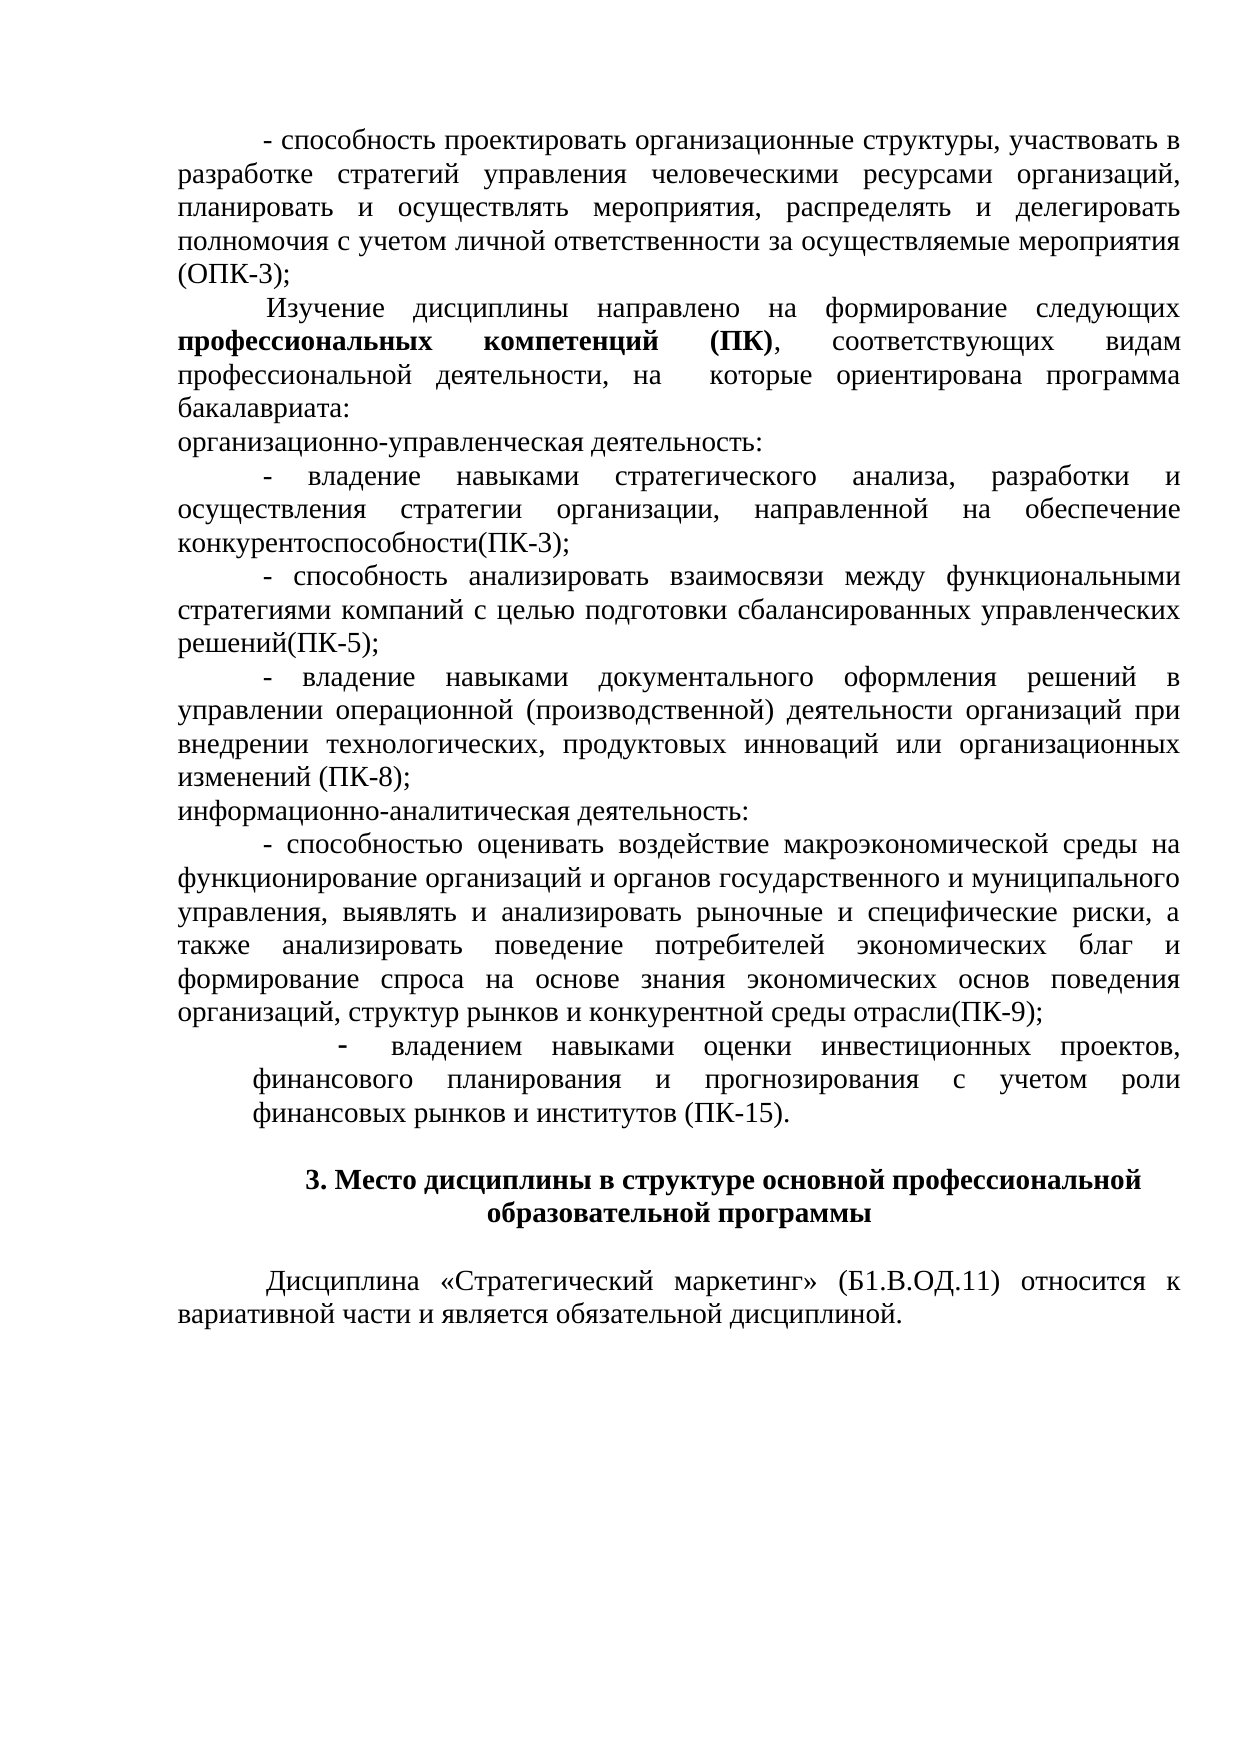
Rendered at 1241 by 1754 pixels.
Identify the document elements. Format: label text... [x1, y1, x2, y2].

text - владение навыками стратегического анализа, разработки и осуществления стратегии организации, направленной на обеспечение конкурентоспособности(ПК-3); [177, 458, 1181, 558]
text информационно-аналитическая деятельность: [177, 793, 1181, 827]
text Дисциплина «Стратегический маркетинг» (Б1.В.ОД.11) относится к вариативной части и является обязательной дисциплиной. [177, 1263, 1181, 1330]
text - способность проектировать организационные структуры, участвовать в разработке стратегий управления человеческими ресурсами организаций, планировать и осуществлять мероприятия, распределять и делегировать полномочия с учетом личной ответственности за осуществляемые мероприятия (ОПК-3); [177, 122, 1181, 290]
subtitle организационно-управленческая деятельность: [177, 424, 1181, 458]
list владением навыками оценки инвестиционных проектов, финансового планирования и прогнозирования с учетом роли финансовых рынков и институтов (ПК-15). [252, 1028, 1181, 1128]
text Изучение дисциплины направлено на формирование следующих профессиональных компетенций (ПК), соответствующих видам профессиональной деятельности, на которые ориентирована программа бакалавриата: [177, 290, 1181, 424]
text - способностью оценивать воздействие макроэкономической среды на функционирование организаций и органов государственного и муниципального управления, выявлять и анализировать рыночные и специфические риски, а также анализировать поведение потребителей экономических благ и формирование спроса на основе знания экономических основ поведения организаций, структур рынков и конкурентной среды отрасли(ПК-9); [177, 827, 1181, 1028]
text - владение навыками документального оформления решений в управлении операционной (производственной) деятельности организаций при внедрении технологических, продуктовых инноваций или организационных изменений (ПК-8); [177, 659, 1181, 793]
text - способность анализировать взаимосвязи между функциональными стратегиями компаний с целью подготовки сбалансированных управленческих решений(ПК-5); [177, 558, 1181, 659]
text 3. Место дисциплины в структуре основной профессиональной образовательной программы [177, 1162, 1181, 1229]
